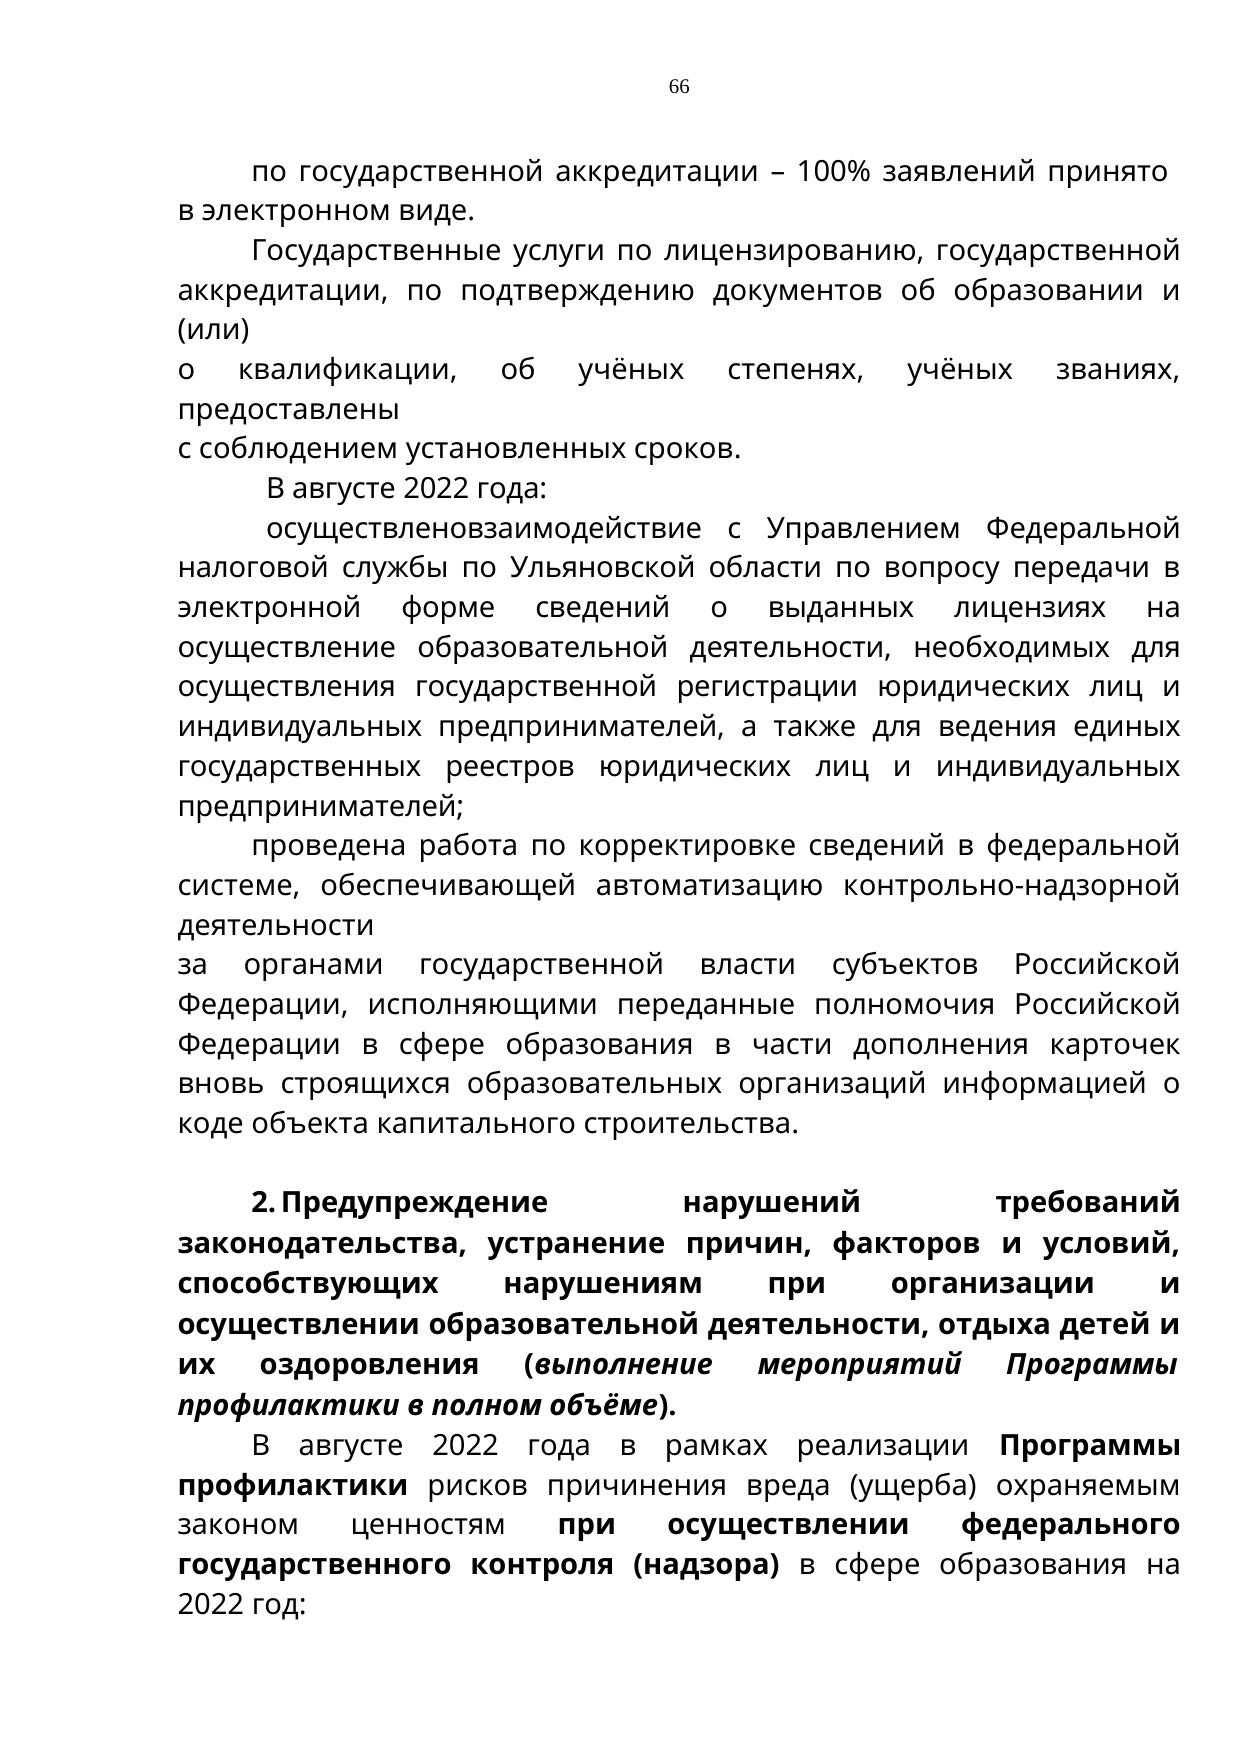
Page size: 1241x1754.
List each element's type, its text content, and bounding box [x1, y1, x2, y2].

text по государственной аккредитации – 100% заявлений принято в электронном виде. [177, 150, 1181, 229]
text 2. Предупреждение нарушений требований законодательства, устранение причин, факторов и условий, способствующих нарушениям при организации и осуществлении образовательной деятельности, отдыха детей и их оздоровления (выполнение мероприятий Программы профилактики в полном объёме). [177, 1182, 1181, 1423]
text осуществленовзаимодействие с Управлением Федеральной налоговой службы по Ульяновской области по вопросу передачи в электронной форме сведений о выданных лицензиях на осуществление образовательной деятельности, необходимых для осуществления государственной регистрации юридических лиц и индивидуальных предпринимателей, а также для ведения единых государственных реестров юридических лиц и индивидуальных предпринимателей; [177, 507, 1181, 824]
text В августе 2022 года в рамках реализации Программы профилактики рисков причинения вреда (ущерба) охраняемым законом ценностям при осуществлении федерального государственного контроля (надзора) в сфере образования на 2022 год: [177, 1424, 1181, 1623]
text проведена работа по корректировке сведений в федеральной системе, обеспечивающей автоматизацию контрольно-надзорной деятельности за органами государственной власти субъектов Российской Федерации, исполняющими переданные полномочия Российской Федерации в сфере образования в части дополнения карточек вновь строящихся образовательных организаций информацией о коде объекта капитального строительства. [177, 824, 1181, 1142]
text В августе 2022 года: [177, 467, 1181, 507]
text Государственные услуги по лицензированию, государственной аккредитации, по подтверждению документов об образовании и (или) о квалификации, об учёных степенях, учёных званиях, предоставлены с соблюдением установленных сроков. [177, 229, 1181, 467]
